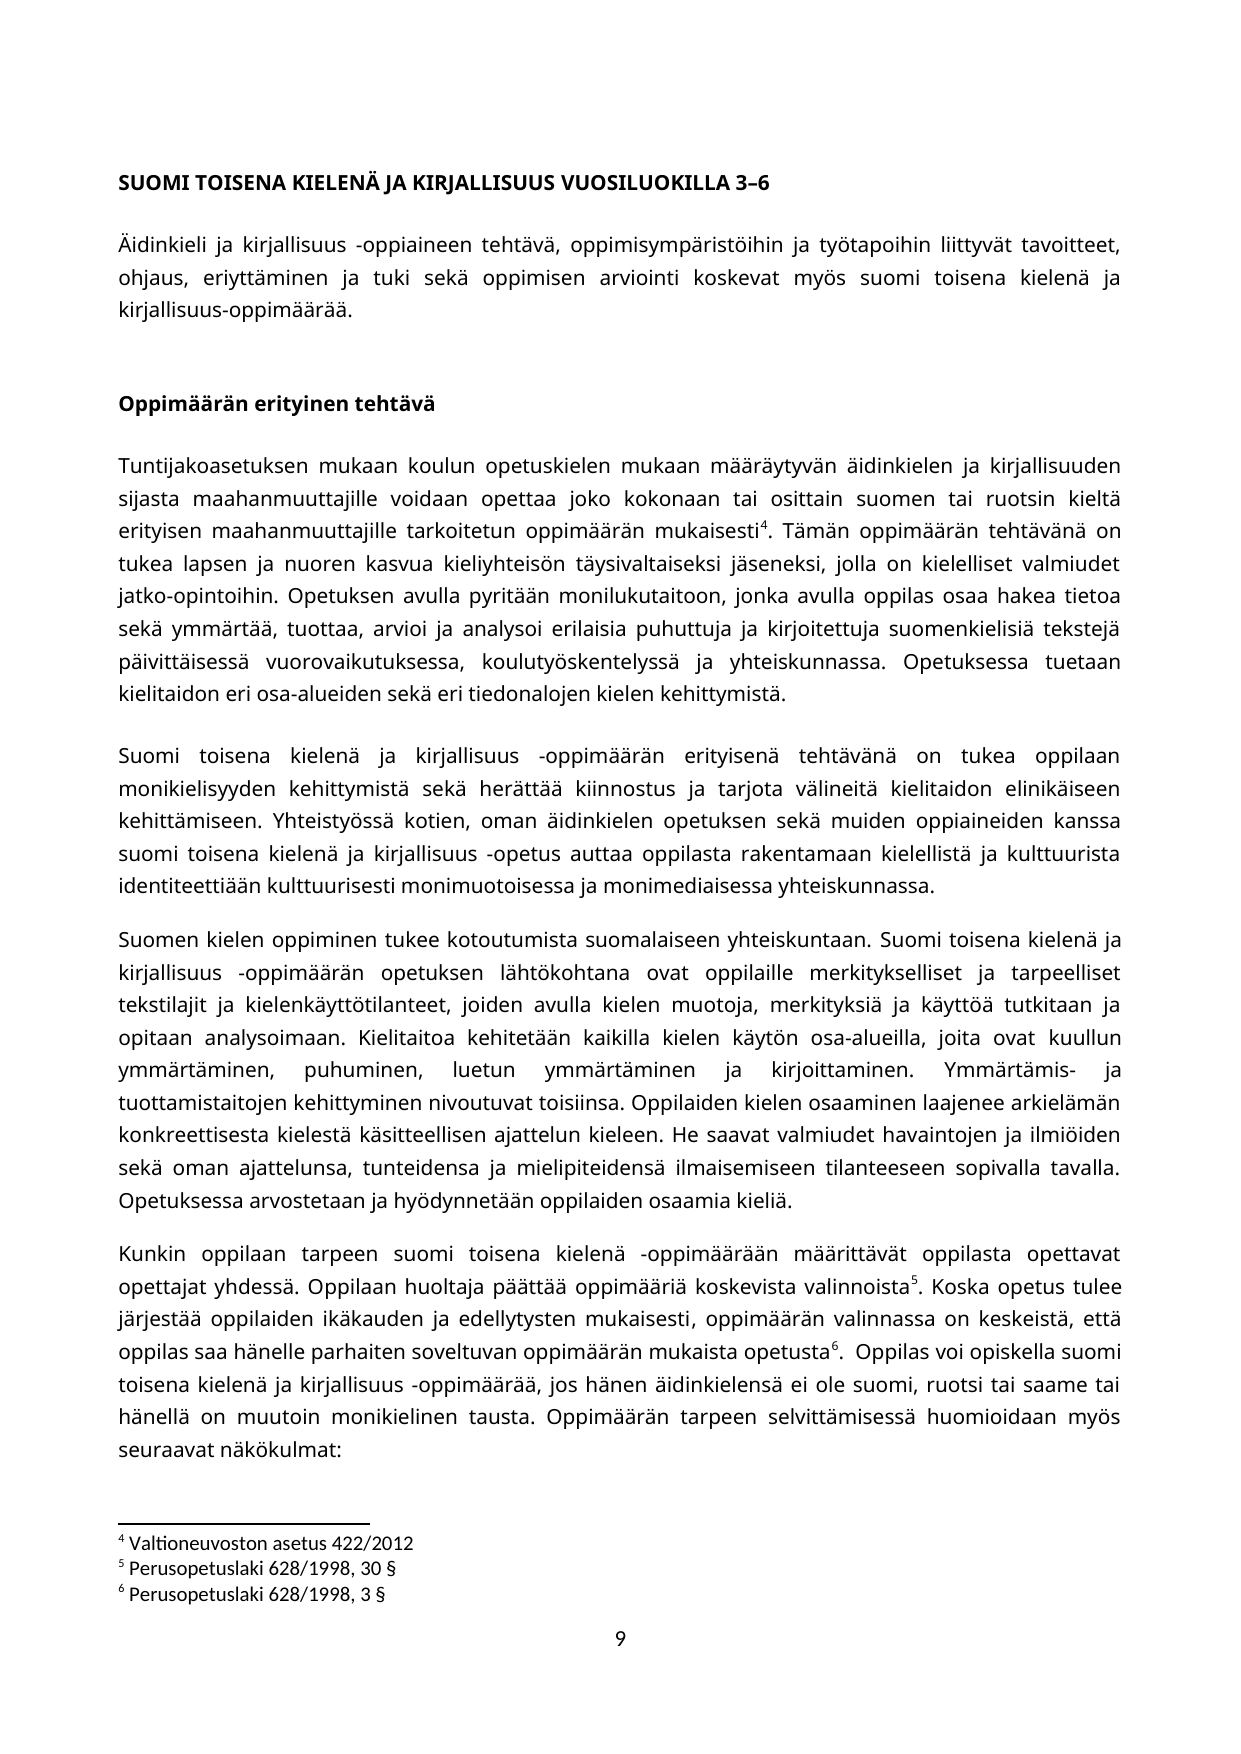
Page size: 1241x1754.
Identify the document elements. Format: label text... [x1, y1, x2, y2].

text Suomen kielen oppiminen tukee kotoutumista suomalaiseen yhteiskuntaan. Suomi toisena kielenä ja kirjallisuus -oppimäärän opetuksen lähtökohtana ovat oppilaille merkitykselliset ja tarpeelliset tekstilajit ja kielenkäyttötilanteet, joiden avulla kielen muotoja, merkityksiä ja käyttöä tutkitaan ja opitaan analysoimaan. Kielitaitoa kehitetään kaikilla kielen käytön osa-alueilla, joita ovat kuullun ymmärtäminen, puhuminen, luetun ymmärtäminen ja kirjoittaminen. Ymmärtämis- ja tuottamistaitojen kehittyminen nivoutuvat toisiinsa. Oppilaiden kielen osaaminen laajenee arkielämän konkreettisesta kielestä käsitteellisen ajattelun kieleen. He saavat valmiudet havaintojen ja ilmiöiden sekä oman ajattelunsa, tunteidensa ja mielipiteidensä ilmaisemiseen tilanteeseen sopivalla tavalla. Opetuksessa arvostetaan ja hyödynnetään oppilaiden osaamia kieliä. [118, 925, 1122, 1214]
text Tuntijakoasetuksen mukaan koulun opetuskielen mukaan määräytyvän äidinkielen ja kirjallisuuden sijasta maahanmuuttajille voidaan opettaa joko kokonaan tai osittain suomen tai ruotsin kieltä erityisen maahanmuuttajille tarkoitetun oppimäärän mukaisesti. Tämän oppimäärän tehtävänä on tukea lapsen ja nuoren kasvua kieliyhteisön täysivaltaiseksi jäseneksi, jolla on kielelliset valmiudet jatko-opintoihin. Opetuksen avulla pyritään monilukutaitoon, jonka avulla oppilas osaa hakea tietoa sekä ymmärtää, tuottaa, arvioi ja analysoi erilaisia puhuttuja ja kirjoitettuja suomenkielisiä tekstejä päivittäisessä vuorovaikutuksessa, koulutyöskentelyssä ja yhteiskunnassa. Opetuksessa tuetaan kielitaidon eri osa-alueiden sekä eri tiedonalojen kielen kehittymistä. [118, 451, 1122, 708]
text Suomi toisena kielenä ja kirjallisuus -oppimäärän erityisenä tehtävänä on tukea oppilaan monikielisyyden kehittymistä sekä herättää kiinnostus ja tarjota välineitä kielitaidon elinikäiseen kehittämiseen. Yhteistyössä kotien, oman äidinkielen opetuksen sekä muiden oppiaineiden kanssa suomi toisena kielenä ja kirjallisuus -opetus auttaa oppilasta rakentamaan kielellistä ja kulttuurista identiteettiään kulttuurisesti monimuotoisessa ja monimediaisessa yhteiskunnassa. [118, 741, 1122, 900]
text Kunkin oppilaan tarpeen suomi toisena kielenä -oppimäärään määrittävät oppilasta opettavat opettajat yhdessä. Oppilaan huoltaja päättää oppimääriä koskevista valinnoista. Koska opetus tulee järjestää oppilaiden ikäkauden ja edellytysten mukaisesti, oppimäärän valinnassa on keskeistä, että oppilas saa hänelle parhaiten soveltuvan oppimäärän mukaista opetusta. Oppilas voi opiskella suomi toisena kielenä ja kirjallisuus -oppimäärää, jos hänen äidinkielensä ei ole suomi, ruotsi tai saame tai hänellä on muutoin monikielinen tausta. Oppimäärän tarpeen selvittämisessä huomioidaan myös seuraavat näkökulmat: [118, 1239, 1122, 1463]
text Oppimäärän erityinen tehtävä [118, 389, 1122, 418]
subtitle SUOMI TOISENA KIELENÄ JA KIRJALLISUUS VUOSILUOKILLA 3–6 [118, 168, 1122, 197]
text Äidinkieli ja kirjallisuus -oppiaineen tehtävä, oppimisympäristöihin ja työtapoihin liittyvät tavoitteet, ohjaus, eriyttäminen ja tuki sekä oppimisen arviointi koskevat myös suomi toisena kielenä ja kirjallisuus-oppimäärää. [118, 230, 1122, 356]
